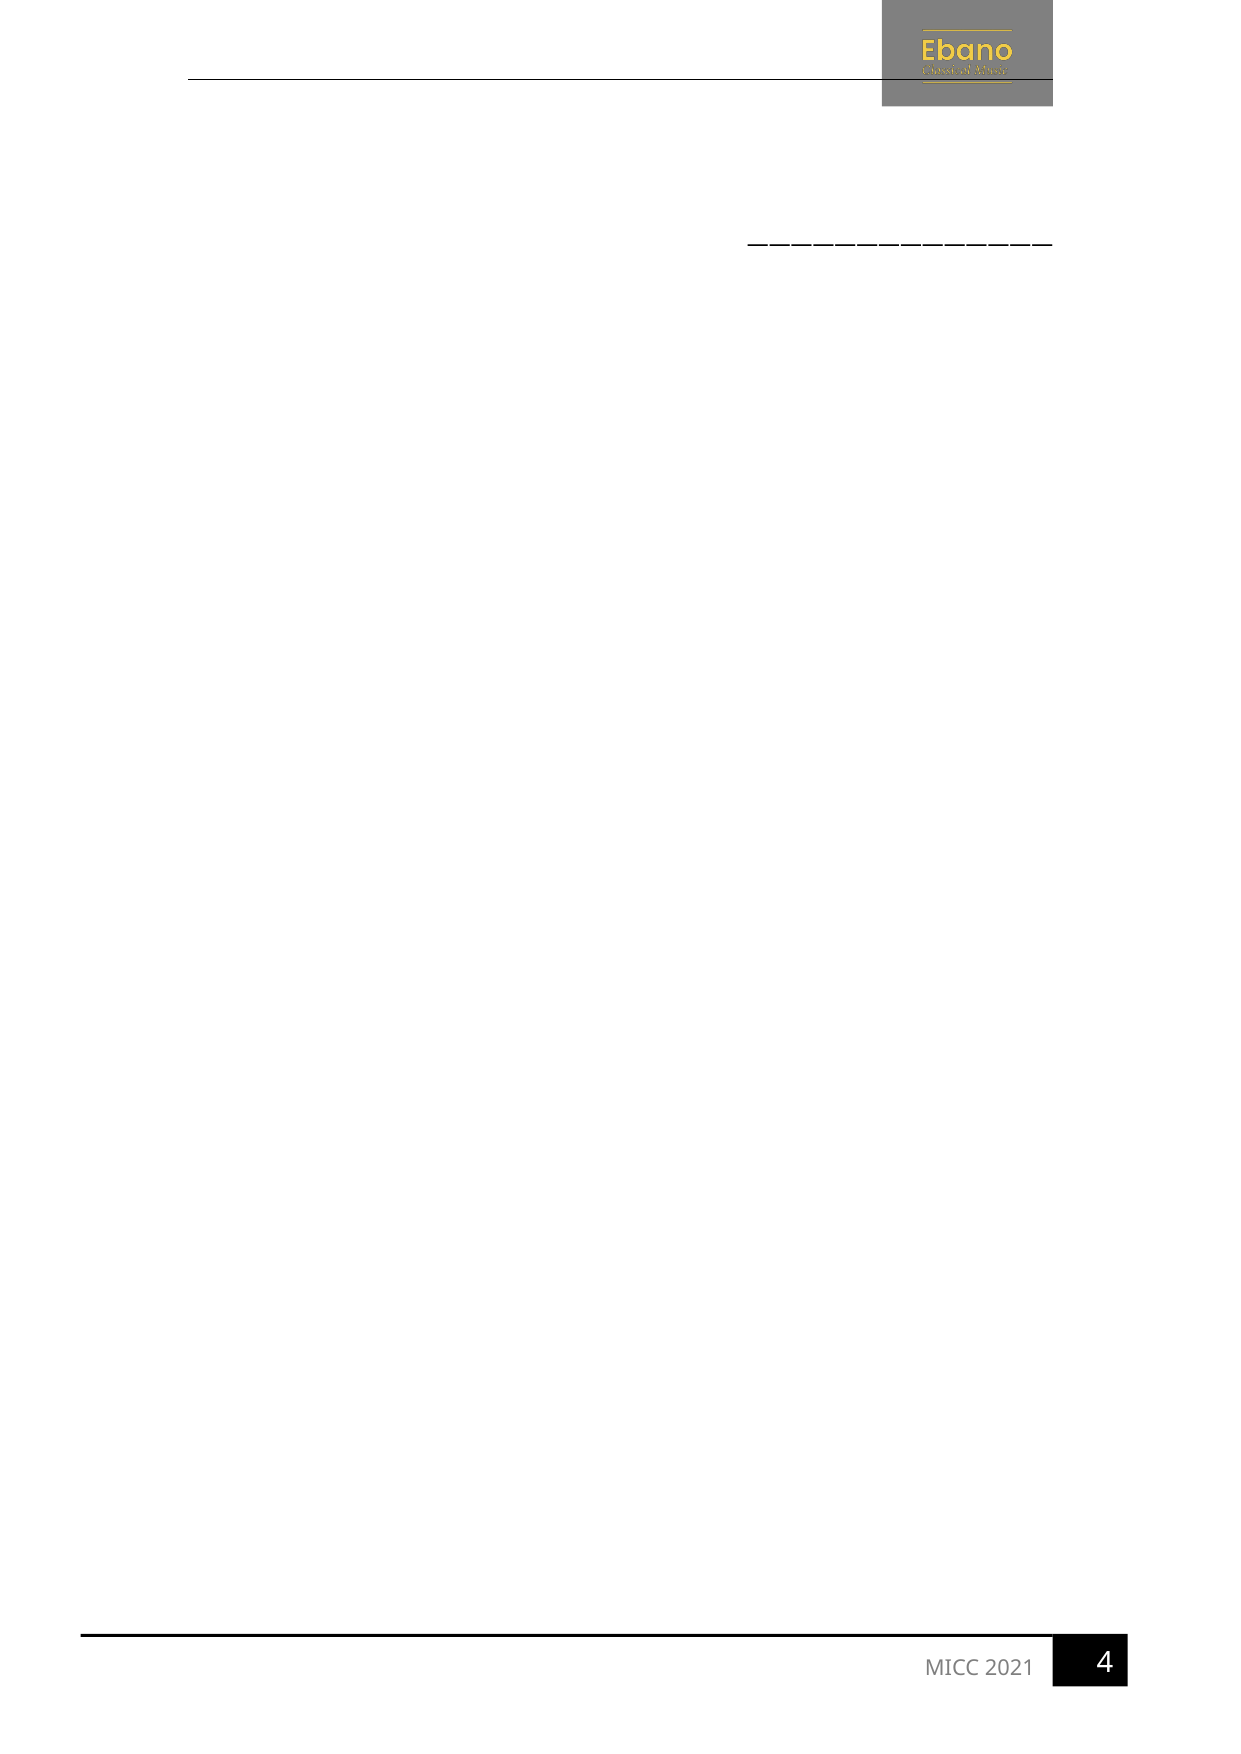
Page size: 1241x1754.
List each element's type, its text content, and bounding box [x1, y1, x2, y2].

picture [897, 11, 1040, 79]
picture [897, 80, 1040, 100]
text —————————————— [187, 227, 1053, 259]
